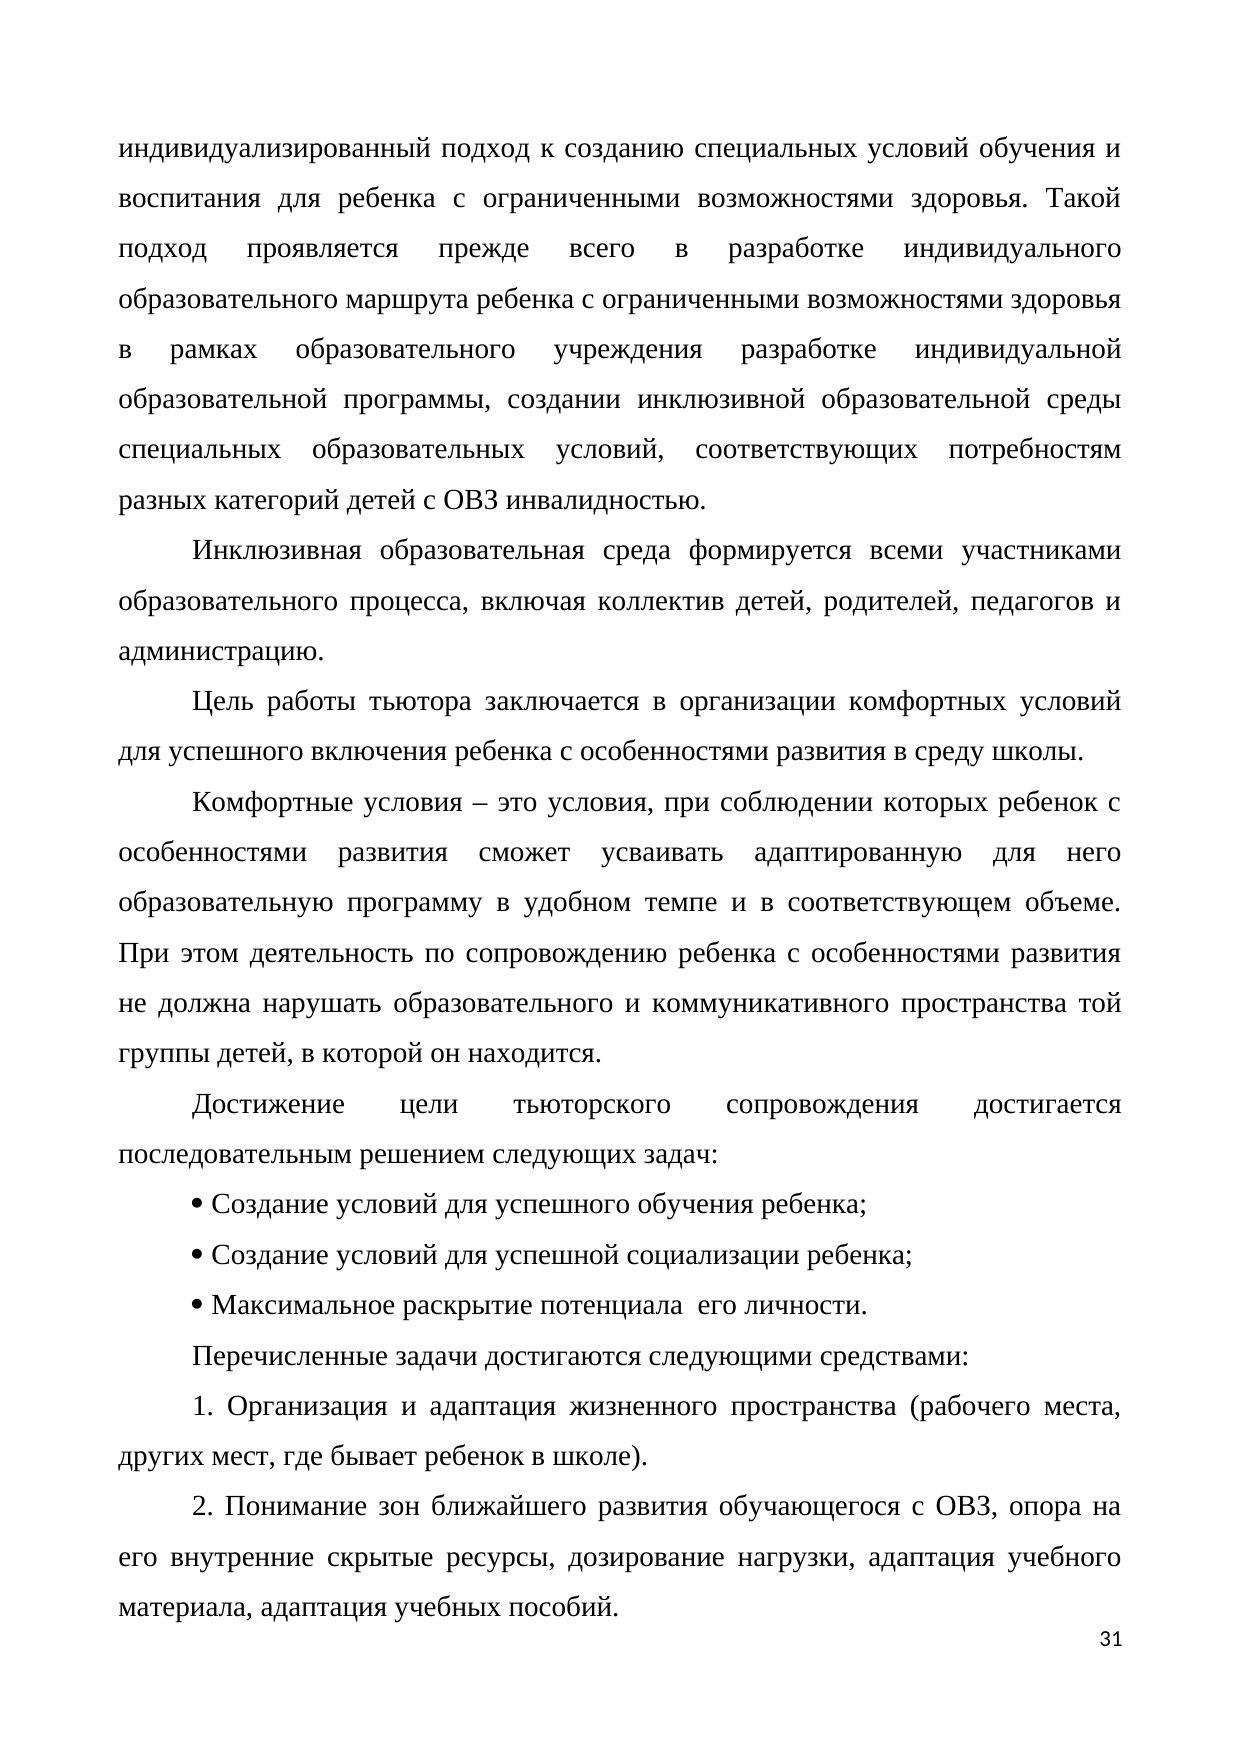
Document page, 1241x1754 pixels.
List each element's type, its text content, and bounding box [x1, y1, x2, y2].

text Достижение цели тьюторского сопровождения достигается последовательным решением следующих задач: [118, 1086, 1122, 1169]
text Комфортные условия – это условия, при соблюдении которых ребенок с особенностями развития сможет усваивать адаптированную для него образовательную программу в удобном темпе и в соответствующем объеме. При этом деятельность по сопровождению ребенка с особенностями развития не должна нарушать образовательного и коммуникативного пространства той группы детей, в которой он находится. [118, 784, 1122, 1069]
text Инклюзивная образовательная среда формируется всеми участниками образовательного процесса, включая коллектив детей, родителей, педагогов и администрацию. [118, 532, 1122, 666]
text 2. Понимание зон ближайшего развития обучающегося с ОВЗ, опора на его внутренние скрытые ресурсы, дозирование нагрузки, адаптация учебного материала, адаптация учебных пособий. [118, 1488, 1122, 1623]
text Цель работы тьютора заключается в организации комфортных условий для успешного включения ребенка с особенностями развития в среду школы. [118, 683, 1122, 767]
text 1. Организация и адаптация жизненного пространства (рабочего места, других мест, где бывает ребенок в школе). [118, 1388, 1122, 1472]
text Создание условий для успешного обучения ребенка; [118, 1186, 1122, 1220]
text Максимальное раскрытие потенциала его личности. [118, 1287, 1122, 1321]
text Перечисленные задачи достигаются следующими средствами: [118, 1338, 1122, 1371]
text Создание условий для успешной социализации ребенка; [118, 1237, 1122, 1270]
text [118, 130, 1122, 516]
